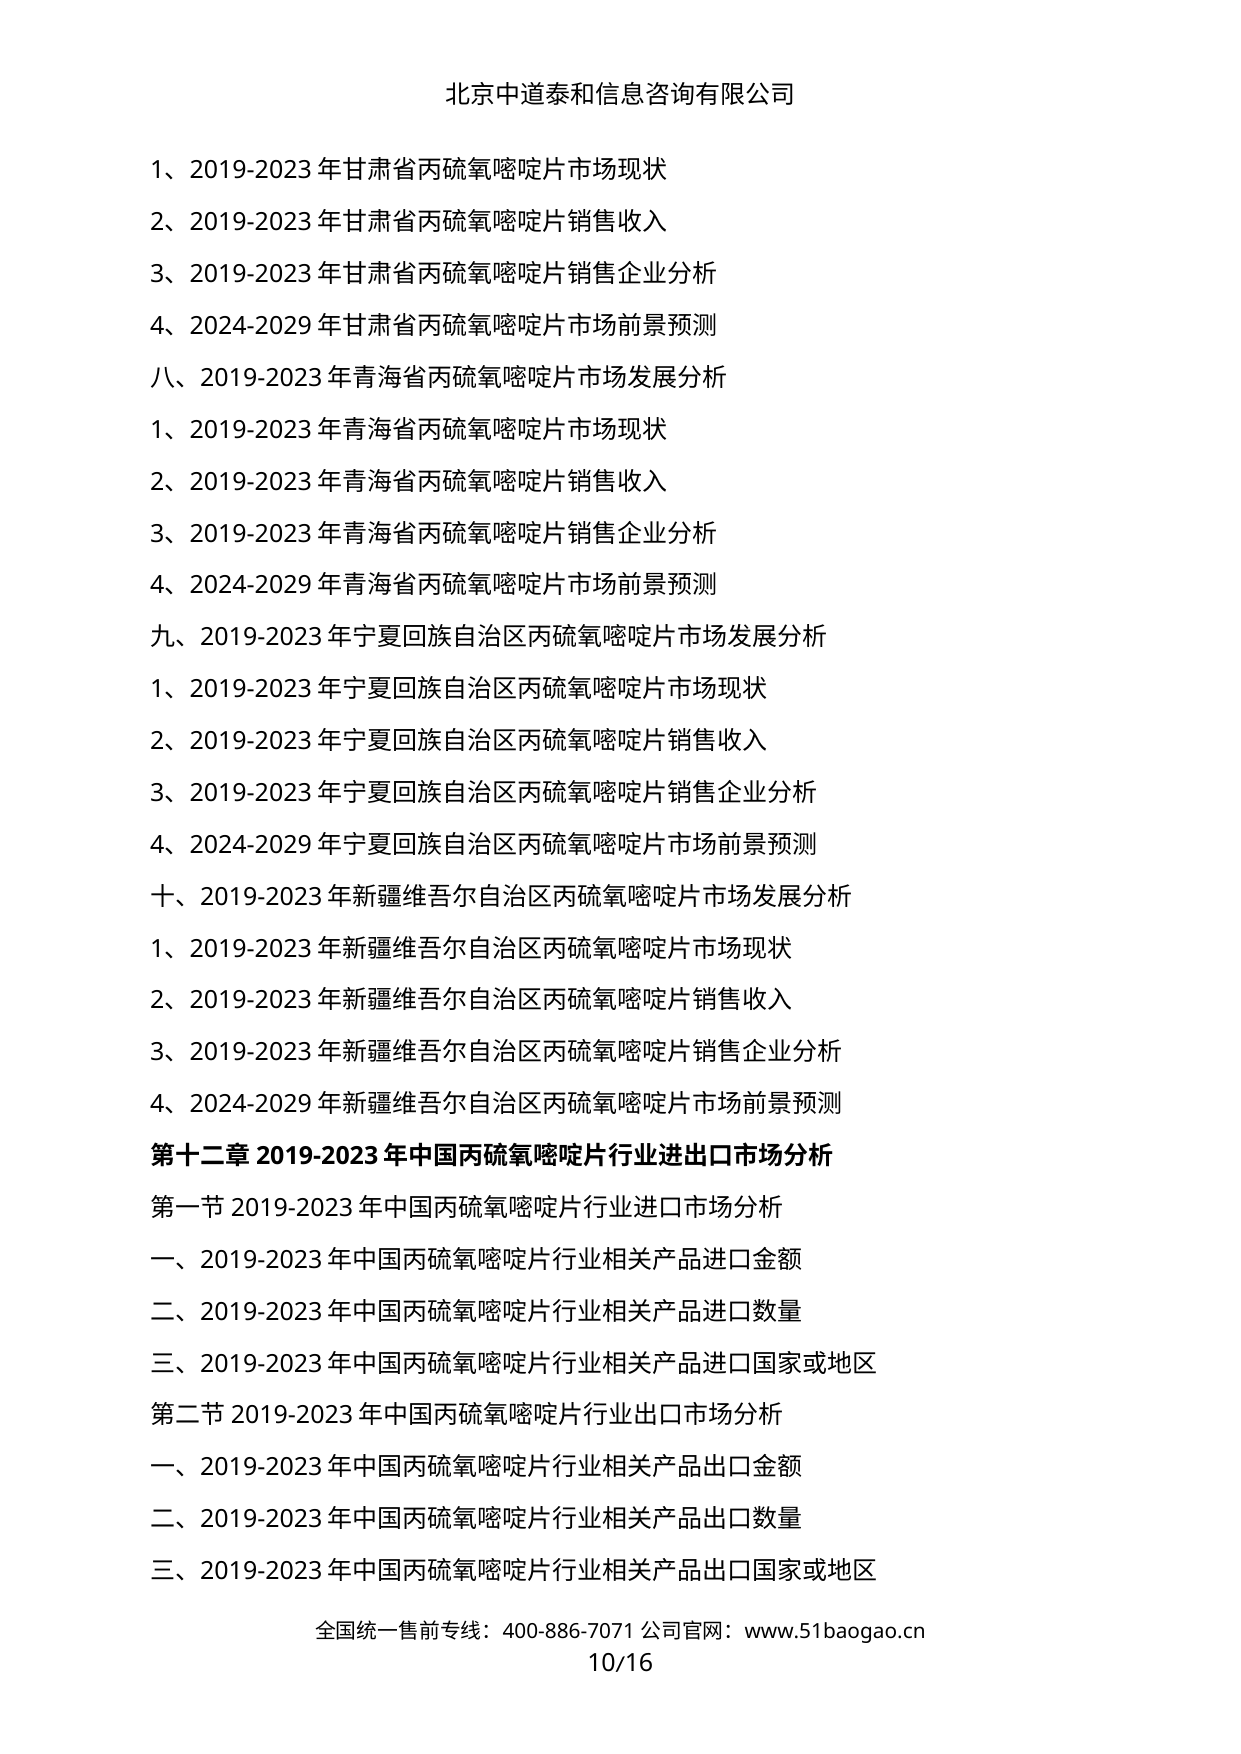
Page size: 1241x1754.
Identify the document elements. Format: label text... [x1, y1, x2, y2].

text 1、2019-2023年青海省丙硫氧嘧啶片市场现状 [150, 409, 1090, 446]
text 4、2024-2029年新疆维吾尔自治区丙硫氧嘧啶片市场前景预测 [150, 1084, 1090, 1120]
text 第十二章 2019-2023年中国丙硫氧嘧啶片行业进出口市场分析 [150, 1136, 1090, 1172]
text 八、2019-2023年青海省丙硫氧嘧啶片市场发展分析 [150, 357, 1090, 394]
text 1、2019-2023年宁夏回族自治区丙硫氧嘧啶片市场现状 [150, 669, 1090, 705]
text 第二节 2019-2023年中国丙硫氧嘧啶片行业出口市场分析 [150, 1395, 1090, 1431]
text 3、2019-2023年新疆维吾尔自治区丙硫氧嘧啶片销售企业分析 [150, 1032, 1090, 1068]
text 1、2019-2023年甘肃省丙硫氧嘧啶片市场现状 [150, 150, 1090, 186]
text 2、2019-2023年新疆维吾尔自治区丙硫氧嘧啶片销售收入 [150, 980, 1090, 1016]
text 3、2019-2023年青海省丙硫氧嘧啶片销售企业分析 [150, 513, 1090, 549]
text 3、2019-2023年甘肃省丙硫氧嘧啶片销售企业分析 [150, 254, 1090, 290]
text 三、2019-2023年中国丙硫氧嘧啶片行业相关产品出口国家或地区 [150, 1551, 1090, 1587]
text 3、2019-2023年宁夏回族自治区丙硫氧嘧啶片销售企业分析 [150, 772, 1090, 809]
text 2、2019-2023年甘肃省丙硫氧嘧啶片销售收入 [150, 202, 1090, 238]
text 十、2019-2023年新疆维吾尔自治区丙硫氧嘧啶片市场发展分析 [150, 876, 1090, 912]
text 一、2019-2023年中国丙硫氧嘧啶片行业相关产品进口金额 [150, 1239, 1090, 1276]
text 2、2019-2023年宁夏回族自治区丙硫氧嘧啶片销售收入 [150, 721, 1090, 757]
text 九、2019-2023年宁夏回族自治区丙硫氧嘧啶片市场发展分析 [150, 617, 1090, 653]
text 2、2019-2023年青海省丙硫氧嘧啶片销售收入 [150, 461, 1090, 497]
text 4、2024-2029年宁夏回族自治区丙硫氧嘧啶片市场前景预测 [150, 824, 1090, 861]
text 三、2019-2023年中国丙硫氧嘧啶片行业相关产品进口国家或地区 [150, 1343, 1090, 1379]
text 二、2019-2023年中国丙硫氧嘧啶片行业相关产品进口数量 [150, 1291, 1090, 1327]
text 第一节 2019-2023年中国丙硫氧嘧啶片行业进口市场分析 [150, 1187, 1090, 1224]
text 二、2019-2023年中国丙硫氧嘧啶片行业相关产品出口数量 [150, 1499, 1090, 1535]
text 一、2019-2023年中国丙硫氧嘧啶片行业相关产品出口金额 [150, 1447, 1090, 1483]
text 4、2024-2029年甘肃省丙硫氧嘧啶片市场前景预测 [150, 306, 1090, 342]
text 4、2024-2029年青海省丙硫氧嘧啶片市场前景预测 [150, 565, 1090, 601]
text 1、2019-2023年新疆维吾尔自治区丙硫氧嘧啶片市场现状 [150, 928, 1090, 964]
